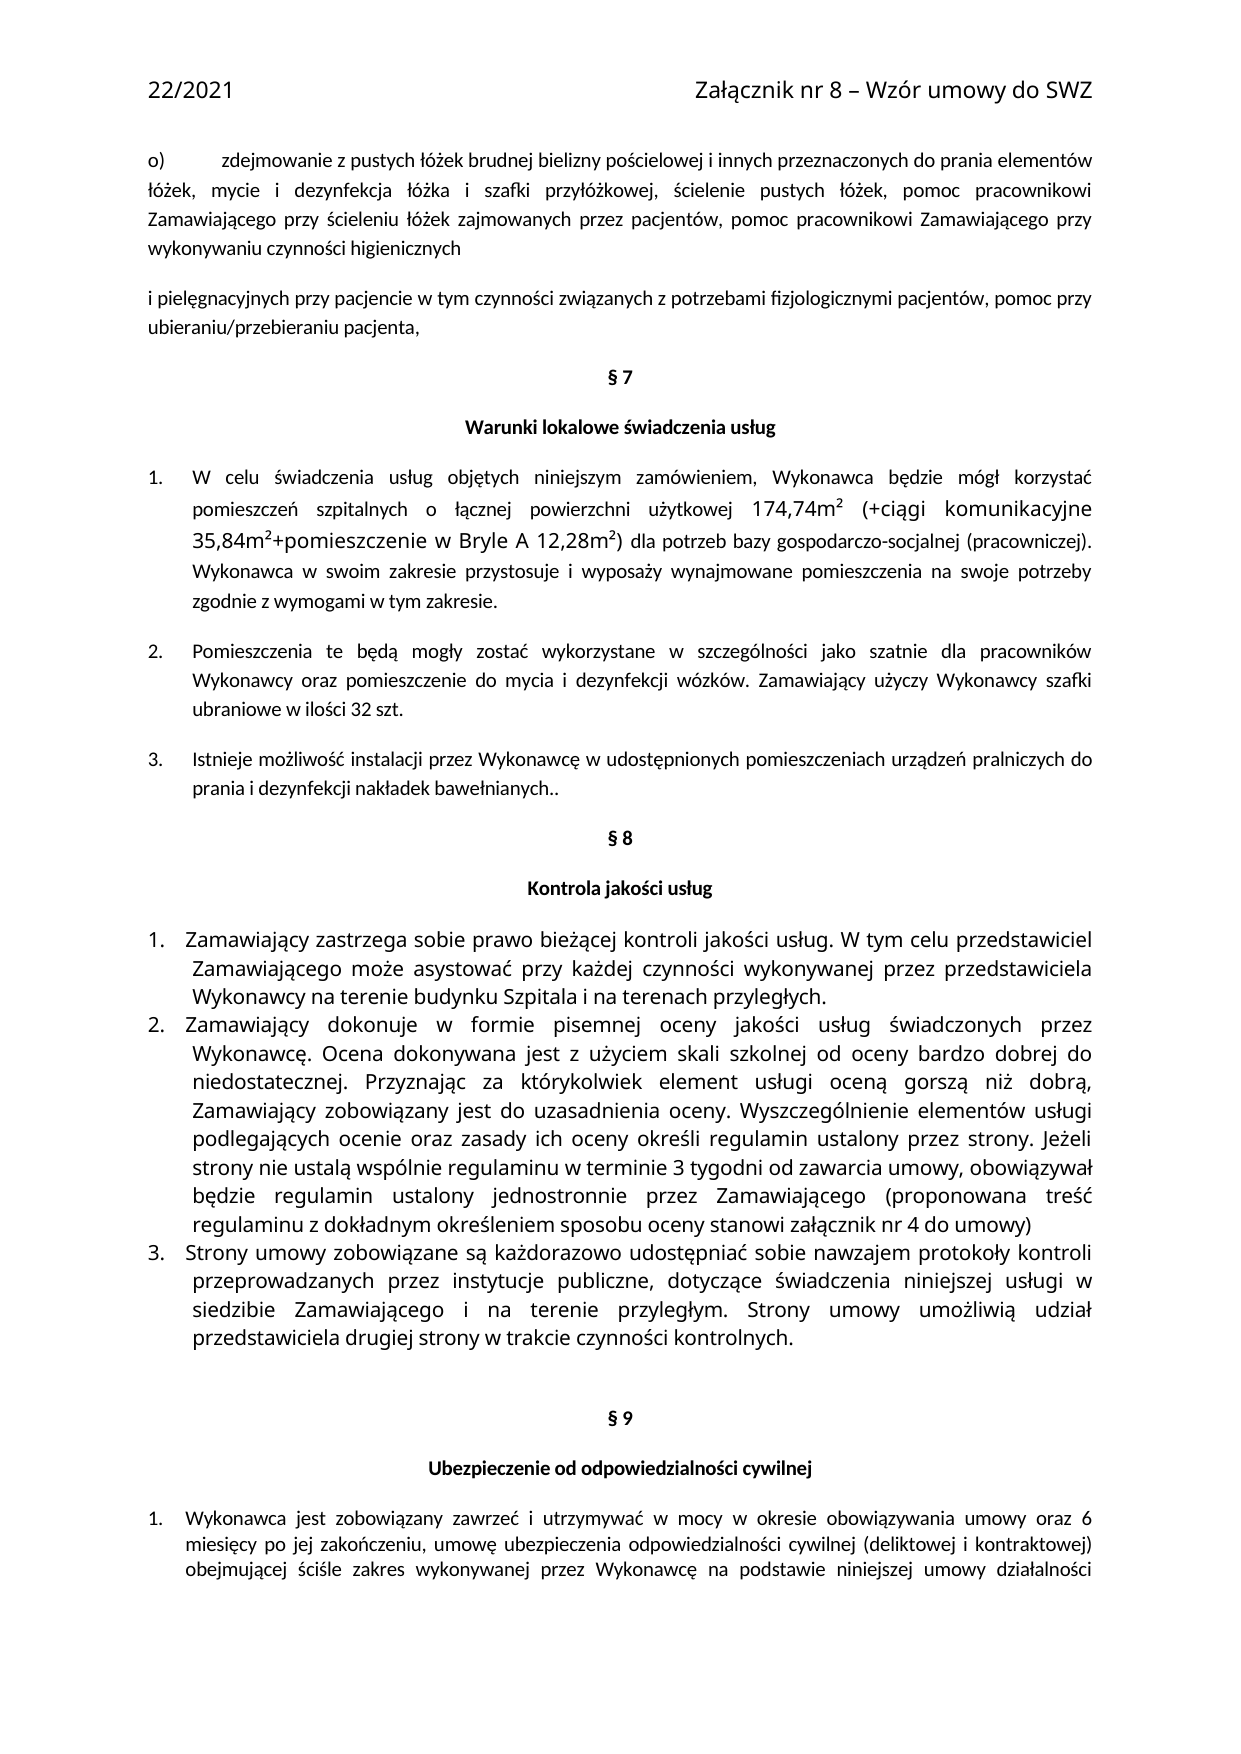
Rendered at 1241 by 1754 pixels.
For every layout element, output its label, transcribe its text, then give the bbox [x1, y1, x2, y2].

text o) zdejmowanie z pustych łóżek brudnej bielizny pościelowej i innych przeznaczonych do prania elementów łóżek, mycie i dezynfekcja łóżka i szafki przyłóżkowej, ścielenie pustych łóżek, pomoc pracownikowi Zamawiającego przy ścieleniu łóżek zajmowanych przez pacjentów, pomoc pracownikowi Zamawiającego przy wykonywaniu czynności higienicznych [148, 148, 1093, 261]
text § 7 [148, 364, 1093, 390]
text Ubezpieczenie od odpowiedzialności cywilnej [148, 1455, 1093, 1481]
text 2. Pomieszczenia te będą mogły zostać wykorzystane w szczególności jako szatnie dla pracowników Wykonawcy oraz pomieszczenie do mycia i dezynfekcji wózków. Zamawiający użyczy Wykonawcy szafki ubraniowe w ilości 32 szt. [148, 638, 1093, 722]
list Zamawiający dokonuje w formie pisemnej oceny jakości usług świadczonych przez Wykonawcę. Ocena dokonywana jest z użyciem skali szkolnej od oceny bardzo dobrej do niedostatecznej. Przyznając za którykolwiek element usługi oceną gorszą niż dobrą, Zamawiający zobowiązany jest do uzasadnienia oceny. Wyszczególnienie elementów usługi podlegających ocenie oraz zasady ich oceny określi regulamin ustalony przez strony. Jeżeli strony nie ustalą wspólnie regulaminu w terminie 3 tygodni od zawarcia umowy, obowiązywał będzie regulamin ustalony jednostronnie przez Zamawiającego (proponowana treść regulaminu z dokładnym określeniem sposobu oceny stanowi załącznik nr 4 do umowy) [148, 1011, 1093, 1238]
text § 8 [148, 825, 1093, 851]
text Kontrola jakości usług [148, 875, 1093, 901]
text 1. W celu świadczenia usług objętych niniejszym zamówieniem, Wykonawca będzie mógł korzystać pomieszczeń szpitalnych o łącznej powierzchni użytkowej 174,74m² (+ciągi komunikacyjne 35,84m²+pomieszczenie w Bryle A 12,28m²) dla potrzeb bazy gospodarczo-socjalnej (pracowniczej). Wykonawca w swoim zakresie przystosuje i wyposaży wynajmowane pomieszczenia na swoje potrzeby zgodnie z wymogami w tym zakresie. [148, 464, 1093, 613]
text § 9 [148, 1405, 1093, 1431]
text Warunki lokalowe świadczenia usług [148, 414, 1093, 440]
text 3. Istnieje możliwość instalacji przez Wykonawcę w udostępnionych pomieszczeniach urządzeń pralniczych do prania i dezynfekcji nakładek bawełnianych.. [148, 746, 1093, 801]
list Strony umowy zobowiązane są każdorazowo udostępniać sobie nawzajem protokoły kontroli przeprowadzanych przez instytucje publiczne, dotyczące świadczenia niniejszej usługi w siedzibie Zamawiającego i na terenie przyległym. Strony umowy umożliwią udział przedstawiciela drugiej strony w trakcie czynności kontrolnych. [148, 1238, 1093, 1352]
text i pielęgnacyjnych przy pacjencie w tym czynności związanych z potrzebami fizjologicznymi pacjentów, pomoc przy ubieraniu/przebieraniu pacjenta, [148, 285, 1093, 340]
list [148, 1505, 1093, 1582]
list Zamawiający zastrzega sobie prawo bieżącej kontroli jakości usług. W tym celu przedstawiciel Zamawiającego może asystować przy każdej czynności wykonywanej przez przedstawiciela Wykonawcy na terenie budynku Szpitala i na terenach przyległych. [148, 925, 1093, 1011]
